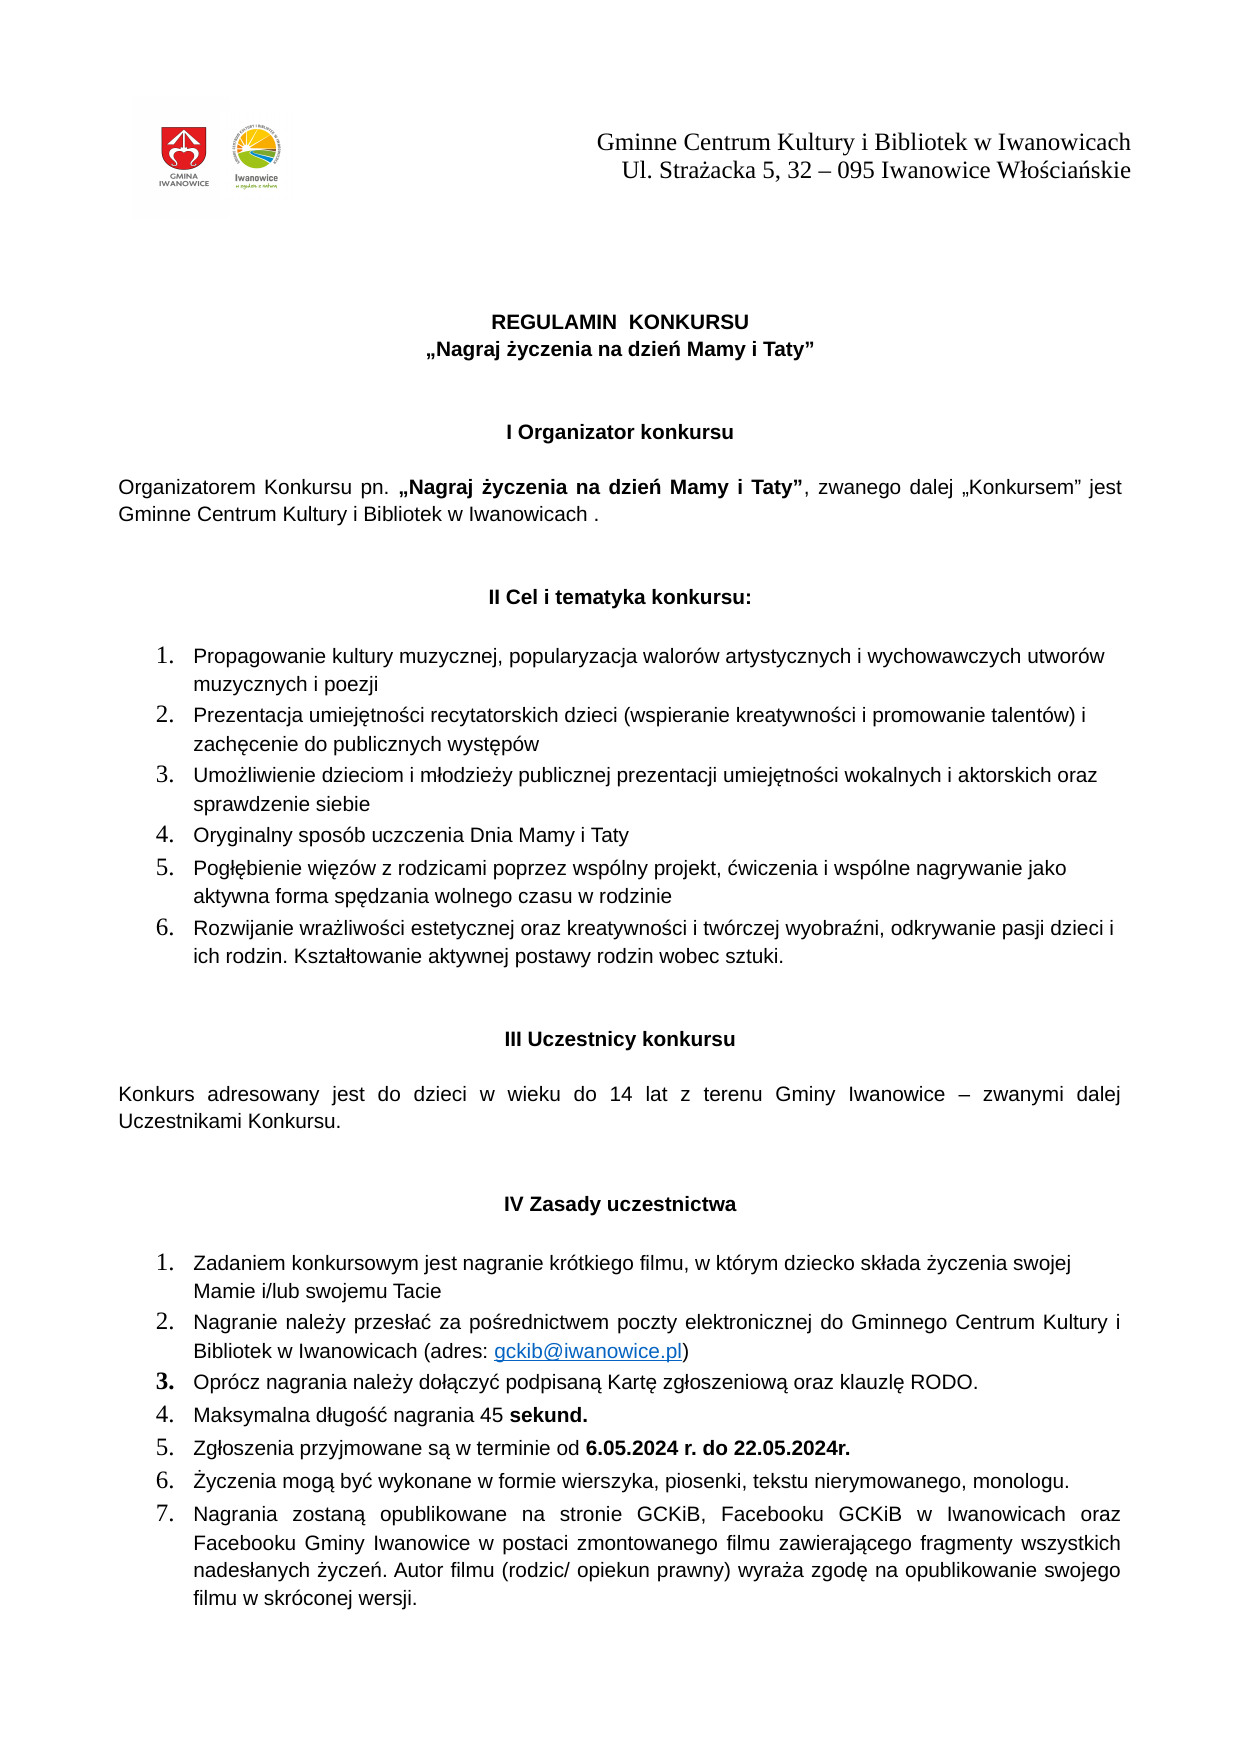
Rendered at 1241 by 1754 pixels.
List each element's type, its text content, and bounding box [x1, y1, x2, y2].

list Życzenia mogą być wykonane w formie wierszyka, piosenki, tekstu nierymowanego, monologu. [156, 1465, 1122, 1494]
list Oryginalny sposób uczczenia Dnia Mamy i Taty [156, 819, 1122, 848]
picture [132, 97, 293, 219]
text REGULAMIN KONKURSU [118, 310, 1122, 334]
list Rozwijanie wrażliwości estetycznej oraz kreatywności i twórczej wyobraźni, odkrywanie pasji dzieci i ich rodzin. Kształtowanie aktywnej postawy rodzin wobec sztuki. [156, 912, 1122, 968]
text Organizatorem Konkursu pn. „Nagraj życzenia na dzień Mamy i Taty”, zwanego dalej „Konkursem” jest Gminne Centrum Kultury i Bibliotek w Iwanowicach . [118, 475, 1122, 526]
list Prezentacja umiejętności recytatorskich dzieci (wspieranie kreatywności i promowanie talentów) i zachęcenie do publicznych występów [156, 699, 1122, 756]
text Konkurs adresowany jest do dzieci w wieku do 14 lat z terenu Gminy Iwanowice – zwanymi dalej Uczestnikami Konkursu. [118, 1082, 1122, 1133]
text I Organizator konkursu [118, 420, 1122, 444]
list Nagrania zostaną opublikowane na stronie GCKiB, Facebooku GCKiB w Iwanowicach oraz Facebooku Gminy Iwanowice w postaci zmontowanego filmu zawierającego fragmenty wszystkich nadesłanych życzeń. Autor filmu (rodzic/ opiekun prawny) wyraża zgodę na opublikowanie swojego filmu w skróconej wersji. [156, 1498, 1122, 1609]
list Maksymalna długość nagrania 45 sekund. [156, 1399, 1122, 1428]
list Zadaniem konkursowym jest nagranie krótkiego filmu, w którym dziecko składa życzenia swojej Mamie i/lub swojemu Tacie [156, 1247, 1122, 1303]
list Zgłoszenia przyjmowane są w terminie od 6.05.2024 r. do 22.05.2024r. [156, 1432, 1122, 1461]
text II Cel i tematyka konkursu: [118, 585, 1122, 609]
list Nagranie należy przesłać za pośrednictwem poczty elektronicznej do Gminnego Centrum Kultury i Bibliotek w Iwanowicach (adres: gckib@iwanowice.pl) [156, 1306, 1122, 1363]
text „Nagraj życzenia na dzień Mamy i Taty” [118, 337, 1122, 361]
list Propagowanie kultury muzycznej, popularyzacja walorów artystycznych i wychowawczych utworów muzycznych i poezji [156, 640, 1122, 696]
text III Uczestnicy konkursu [118, 1027, 1122, 1051]
list Pogłębienie więzów z rodzicami poprzez wspólny projekt, ćwiczenia i wspólne nagrywanie jako aktywna forma spędzania wolnego czasu w rodzinie [156, 852, 1122, 908]
text IV Zasady uczestnictwa [118, 1192, 1122, 1216]
list Oprócz nagrania należy dołączyć podpisaną Kartę zgłoszeniową oraz klauzlę RODO. [156, 1366, 1122, 1395]
list Umożliwienie dzieciom i młodzieży publicznej prezentacji umiejętności wokalnych i aktorskich oraz sprawdzenie siebie [156, 759, 1122, 816]
